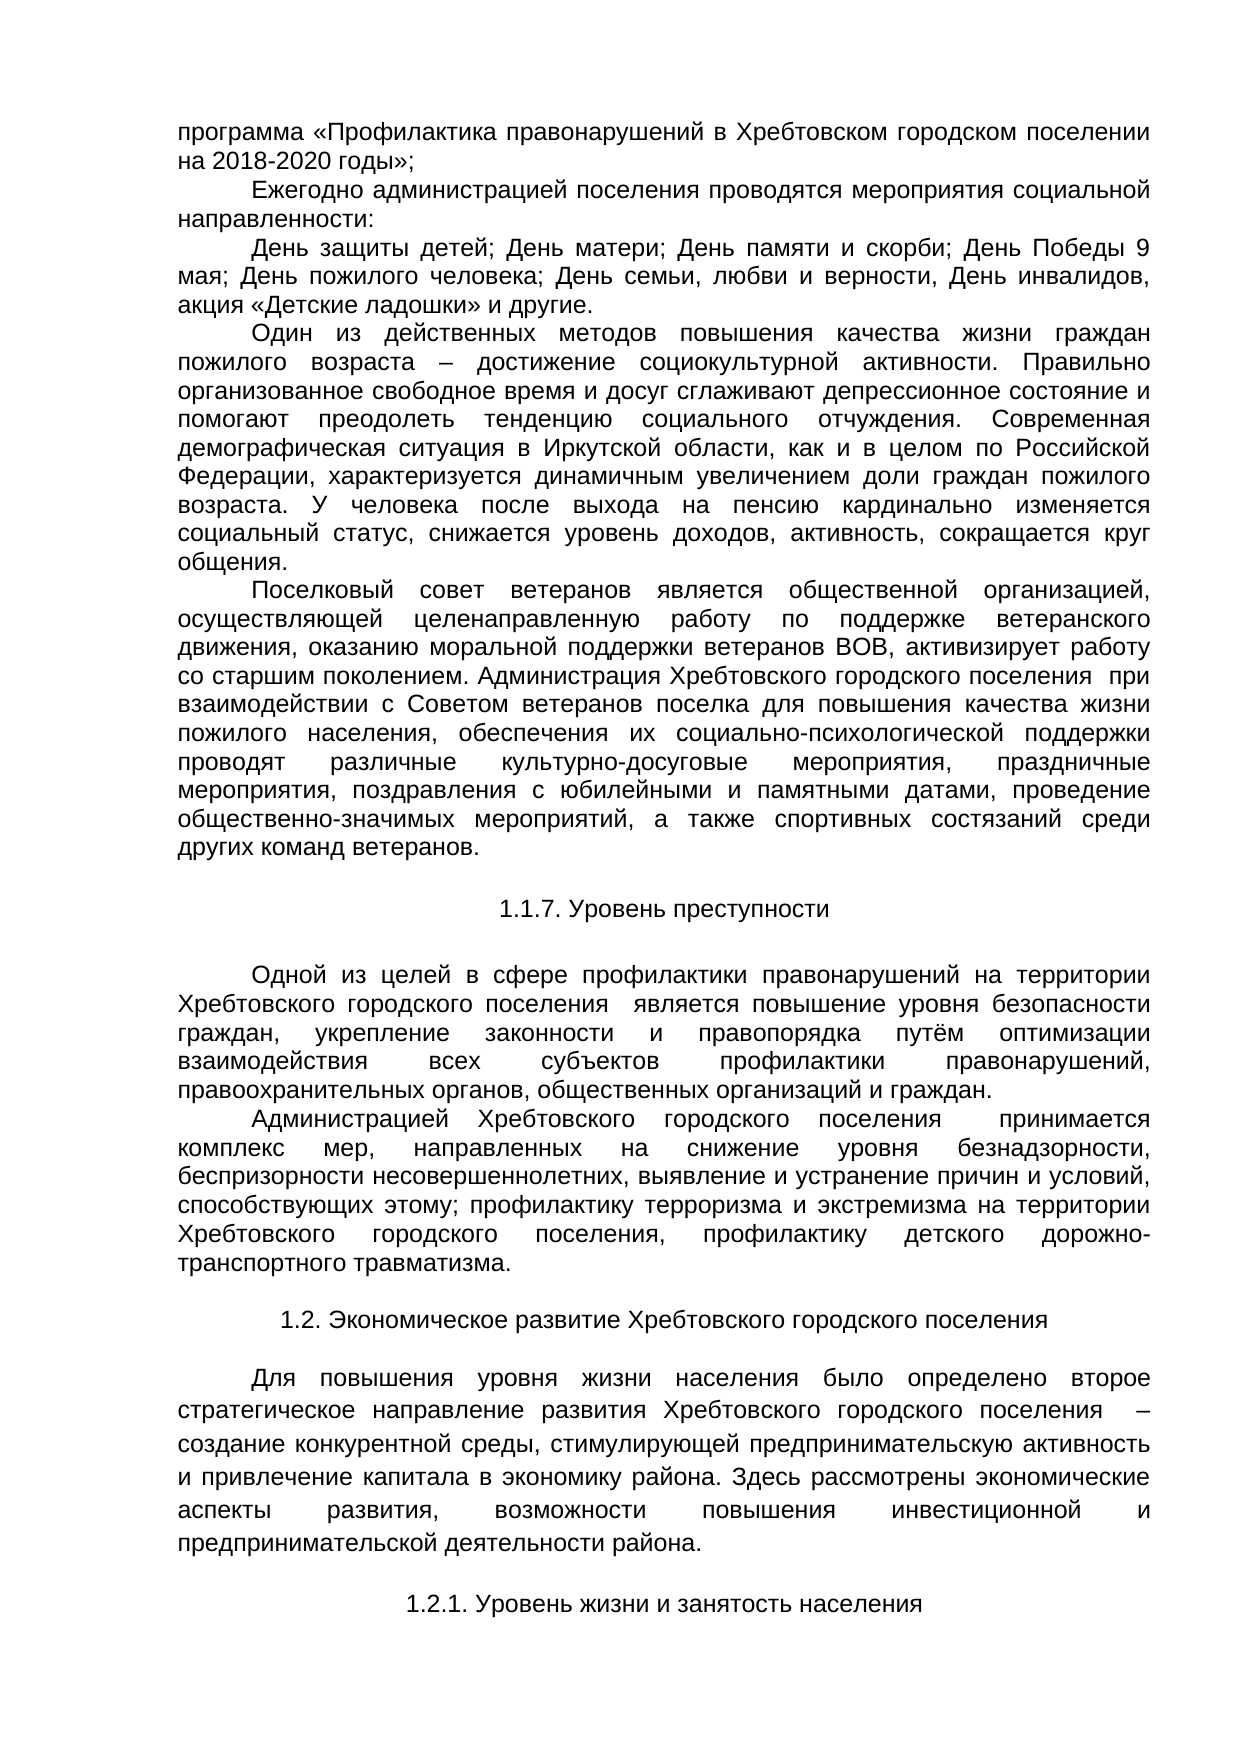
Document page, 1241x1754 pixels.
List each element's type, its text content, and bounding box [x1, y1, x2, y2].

text Один из действенных методов повышения качества жизни граждан пожилого возраста – достижение социокультурной активности. Правильно организованное свободное время и досуг сглаживают депрессионное состояние и помогают преодолеть тенденцию социального отчуждения. Современная демографическая ситуация в Иркутской области, как и в целом по Российской Федерации, характеризуется динамичным увеличением доли граждан пожилого возраста. У человека после выхода на пенсию кардинально изменяется социальный статус, снижается уровень доходов, активность, сокращается круг общения. [177, 319, 1152, 576]
text Одной из целей в сфере профилактики правонарушений на территории Хребтовского городского поселения является повышение уровня безопасности граждан, укрепление законности и правопорядка путём оптимизации взаимодействия всех субъектов профилактики правонарушений, правоохранительных органов, общественных организаций и граждан. [177, 960, 1152, 1104]
text 1.1.7. Уровень преступности [177, 894, 1152, 923]
text День защиты детей; День матери; День памяти и скорби; День Победы 9 мая; День пожилого человека; День семьи, любви и верности, День инвалидов, акция «Детские ладошки» и другие. [177, 233, 1152, 319]
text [177, 118, 1152, 175]
text 1.2.1. Уровень жизни и занятость населения [177, 1589, 1152, 1618]
text Поселковый совет ветеранов является общественной организацией, осуществляющей целенаправленную работу по поддержке ветеранского движения, оказанию моральной поддержки ветеранов ВОВ, активизирует работу со старшим поколением. Администрация Хребтовского городского поселения при взаимодействии с Советом ветеранов поселка для повышения качества жизни пожилого населения, обеспечения их социально-психологической поддержки проводят различные культурно-досуговые мероприятия, праздничные мероприятия, поздравления с юбилейными и памятными датами, проведение общественно-значимых мероприятий, а также спортивных состязаний среди других команд ветеранов. [177, 576, 1152, 861]
text Администрацией Хребтовского городского поселения принимается комплекс мер, направленных на снижение уровня безнадзорности, беспризорности несовершеннолетних, выявление и устранение причин и условий, способствующих этому; профилактику терроризма и экстремизма на территории Хребтовского городского поселения, профилактику детского дорожно-транспортного травматизма. [177, 1104, 1152, 1276]
text Для повышения уровня жизни населения было определено второе стратегическое направление развития Хребтовского городского поселения – создание конкурентной среды, стимулирующей предпринимательскую активность и привлечение капитала в экономику района. Здесь рассмотрены экономические аспекты развития, возможности повышения инвестиционной и предпринимательской деятельности района. [177, 1362, 1152, 1556]
text Ежегодно администрацией поселения проводятся мероприятия социальной направленности: [177, 175, 1152, 233]
text 1.2. Экономическое развитие Хребтовского городского поселения [177, 1305, 1152, 1334]
